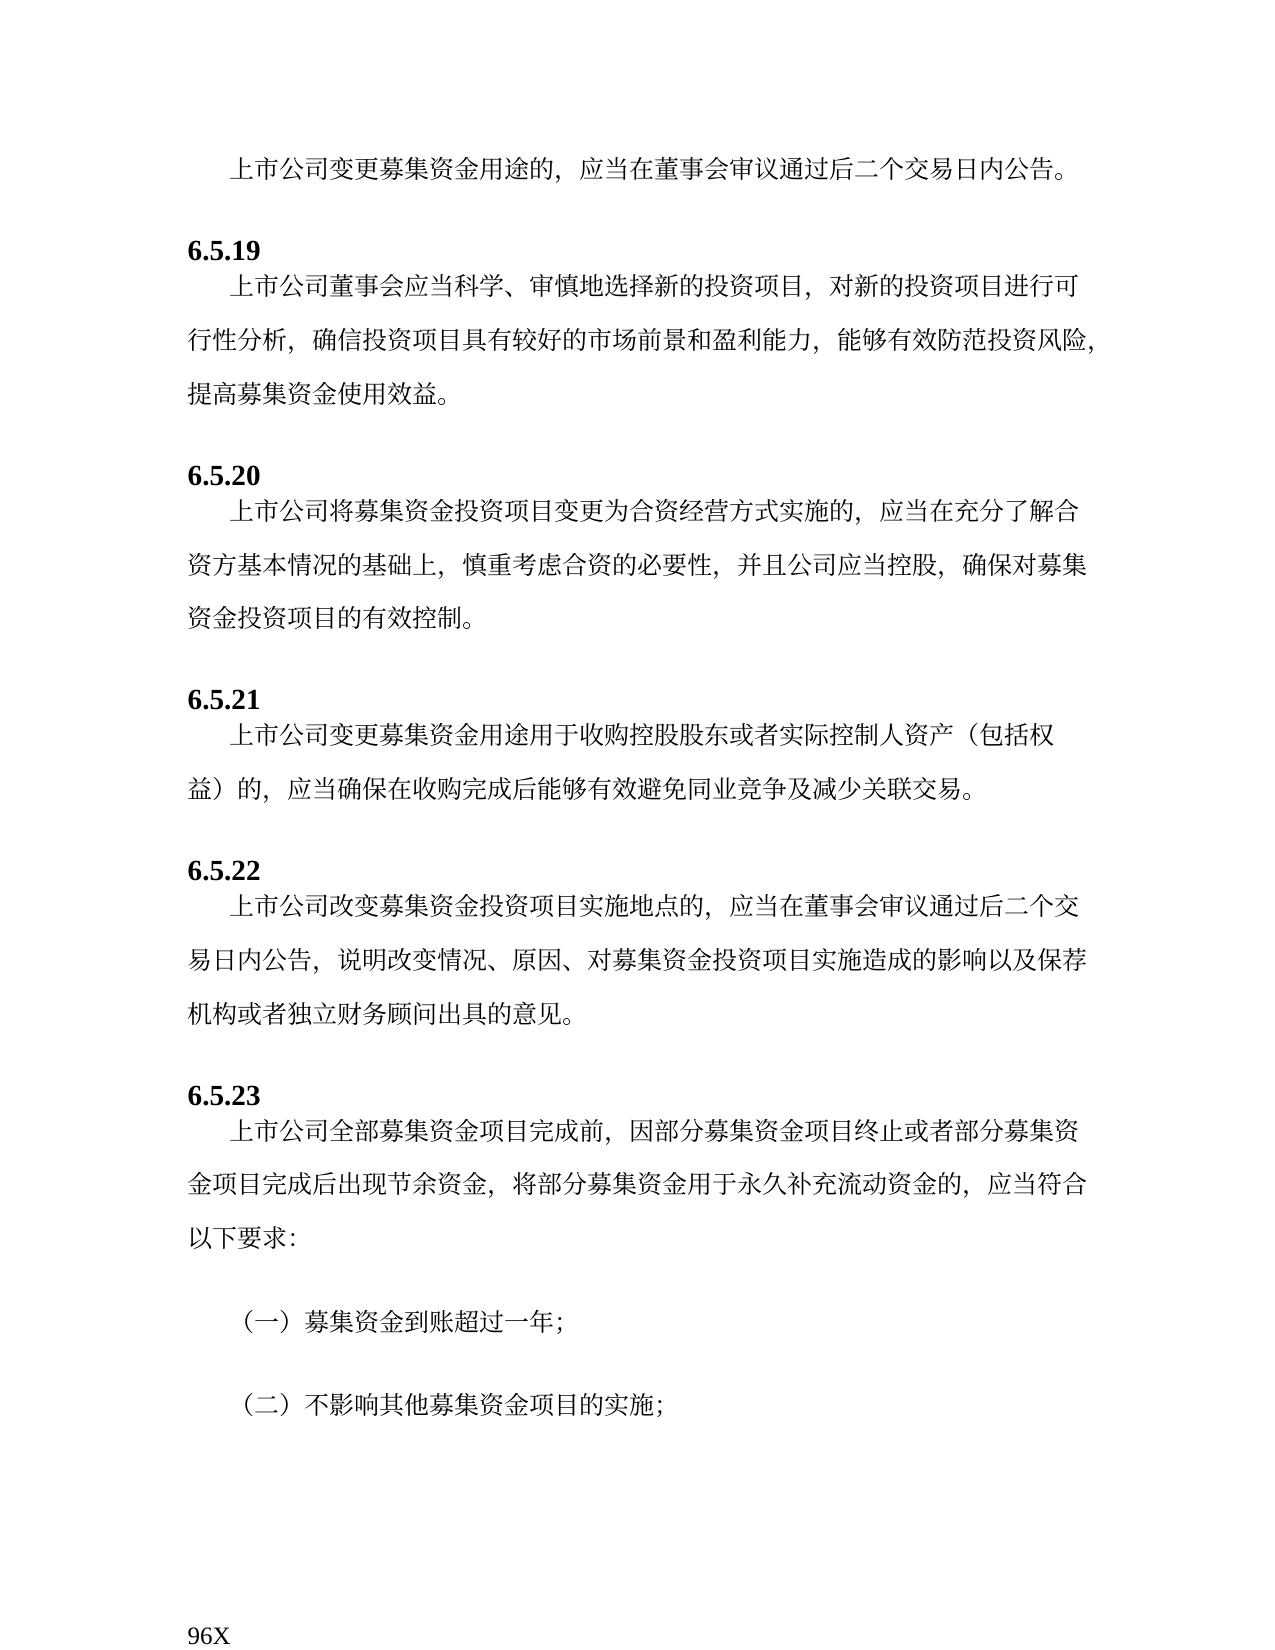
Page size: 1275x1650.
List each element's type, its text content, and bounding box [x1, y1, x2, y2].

text （二）不影响其他募集资金项目的实施； [187, 1386, 1087, 1422]
text 上市公司变更募集资金用途用于收购控股股东或者实际控制人资产（包括权益）的，应当确保在收购完成后能够有效避免同业竞争及减少关联交易。 [187, 716, 1087, 806]
text （一）募集资金到账超过一年； [187, 1302, 1087, 1338]
text 上市公司改变募集资金投资项目实施地点的，应当在董事会审议通过后二个交易日内公告，说明改变情况、原因、对募集资金投资项目实施造成的影响以及保荐机构或者独立财务顾问出具的意见。 [187, 887, 1087, 1030]
text 上市公司全部募集资金项目完成前，因部分募集资金项目终止或者部分募集资金项目完成后出现节余资金，将部分募集资金用于永久补充流动资金的，应当符合以下要求： [187, 1111, 1087, 1255]
text 上市公司董事会应当科学、审慎地选择新的投资项目，对新的投资项目进行可行性分析，确信投资项目具有较好的市场前景和盈利能力，能够有效防范投资风险，提高募集资金使用效益。 [187, 267, 1087, 411]
text 上市公司将募集资金投资项目变更为合资经营方式实施的，应当在充分了解合资方基本情况的基础上，慎重考虑合资的必要性，并且公司应当控股，确保对募集资金投资项目的有效控制。 [187, 491, 1087, 635]
text 上市公司变更募集资金用途的，应当在董事会审议通过后二个交易日内公告。 [187, 150, 1087, 186]
